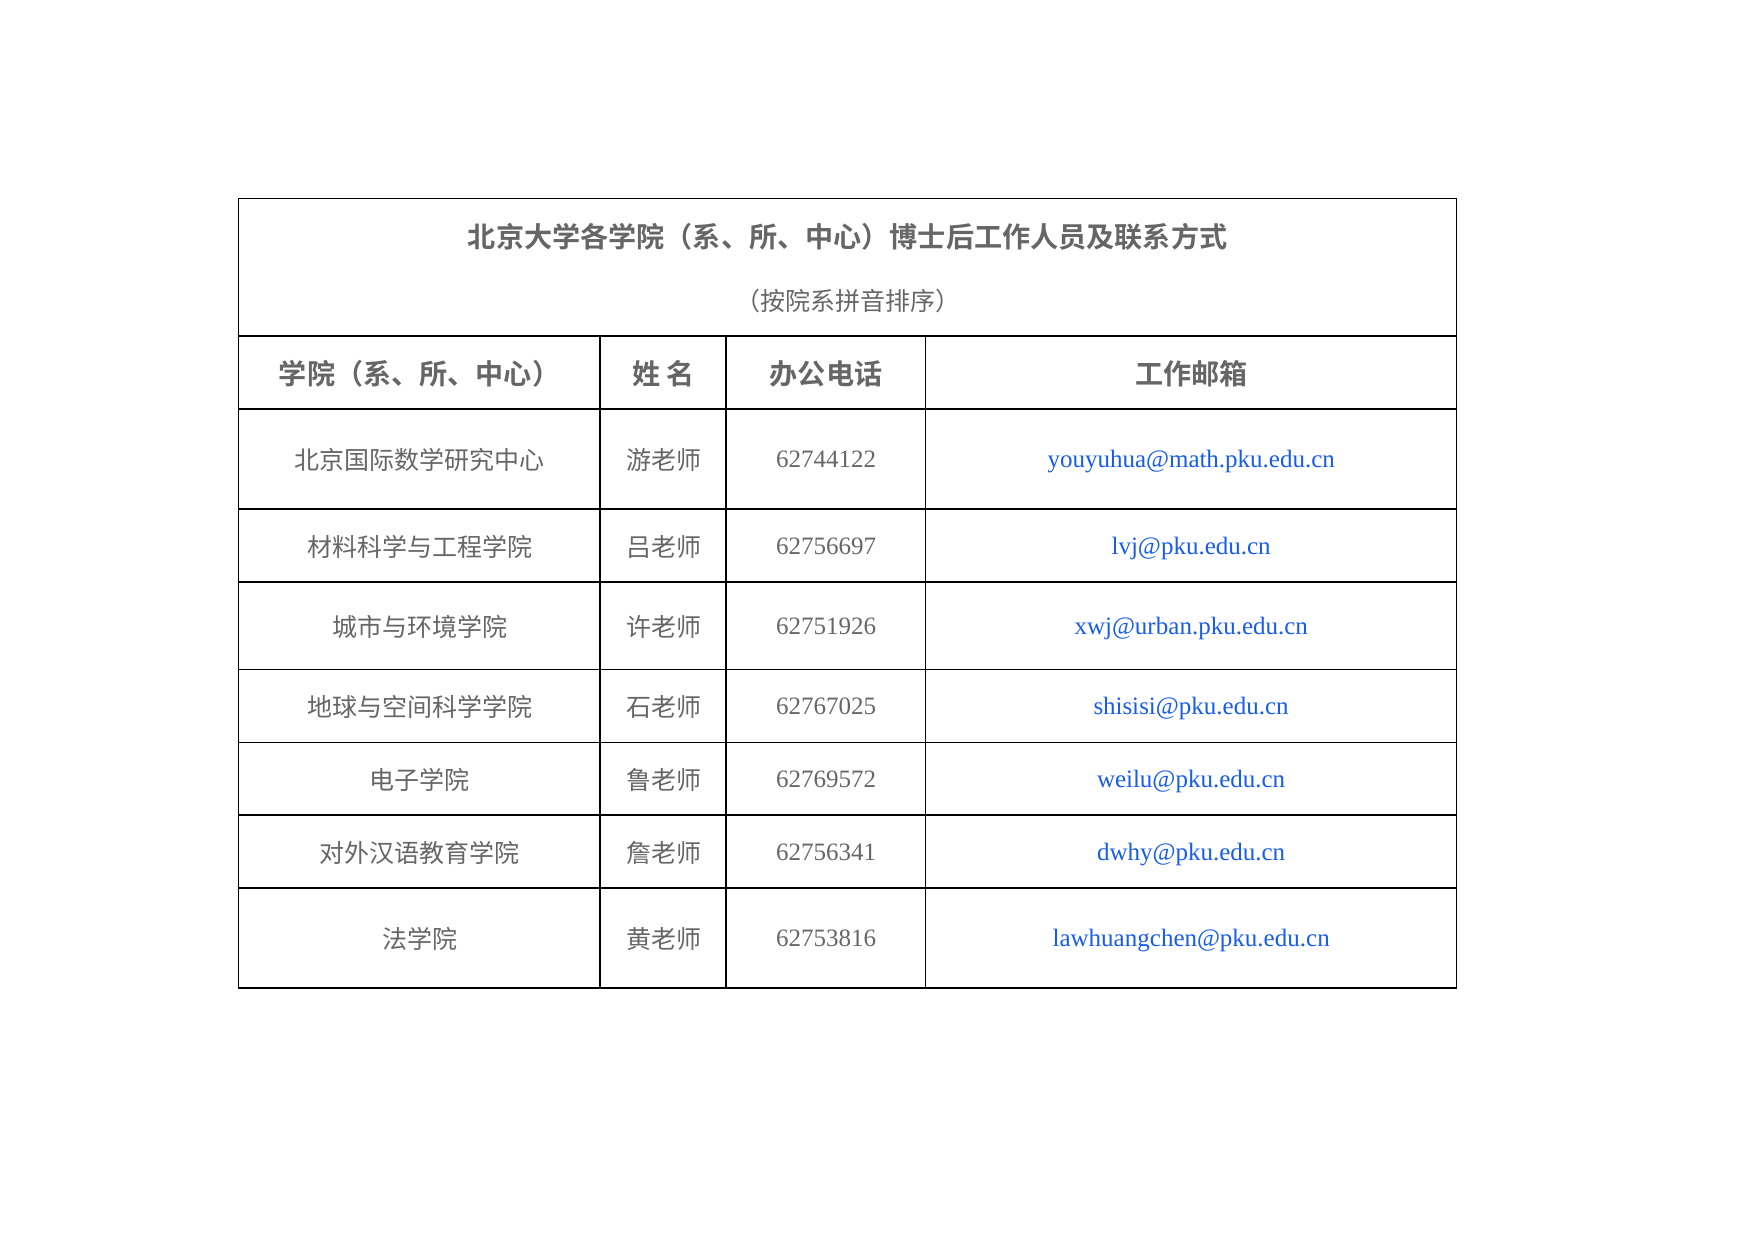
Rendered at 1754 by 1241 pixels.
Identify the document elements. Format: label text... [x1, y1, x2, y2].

table_cell 对外汉语教育学院 [239, 816, 599, 887]
table_cell 工作邮箱 [926, 337, 1456, 408]
table_cell 石老师 [601, 670, 725, 741]
table_cell 姓 名 [601, 337, 725, 408]
table_cell 城市与环境学院 [239, 583, 599, 668]
table_cell 办公电话 [727, 337, 925, 408]
table_cell 詹老师 [601, 816, 725, 887]
table_cell 62769572 [727, 743, 925, 814]
table_cell 法学院 [239, 889, 599, 987]
table_cell 62767025 [727, 670, 925, 741]
table_cell shisisi@pku.edu.cn [926, 670, 1456, 741]
table_cell xwj@urban.pku.edu.cn [926, 583, 1456, 668]
table_cell 62756697 [727, 510, 925, 581]
table_header 北京大学各学院（系、所、中心）博士后工作人员及联系方式 （按院系拼音排序） [239, 199, 1456, 335]
table_cell 62753816 [727, 889, 925, 987]
table_cell 游老师 [601, 410, 725, 508]
table_cell 材料科学与工程学院 [239, 510, 599, 581]
table_cell 地球与空间科学学院 [239, 670, 599, 741]
table_cell 黄老师 [601, 889, 725, 987]
table_cell 电子学院 [239, 743, 599, 814]
table_cell 鲁老师 [601, 743, 725, 814]
table_cell 吕老师 [601, 510, 725, 581]
table_cell 学院（系、所、中心） [239, 337, 599, 408]
table_cell lvj@pku.edu.cn [926, 510, 1456, 581]
table_cell 62744122 [727, 410, 925, 508]
table_cell weilu@pku.edu.cn [926, 743, 1456, 814]
table_cell 北京国际数学研究中心 [239, 410, 599, 508]
table_cell 许老师 [601, 583, 725, 668]
table_cell dwhy@pku.edu.cn [926, 816, 1456, 887]
table_cell 62751926 [727, 583, 925, 668]
table_cell youyuhua@math.pku.edu.cn [926, 410, 1456, 508]
table_cell lawhuangchen@pku.edu.cn [926, 889, 1456, 987]
table_cell 62756341 [727, 816, 925, 887]
